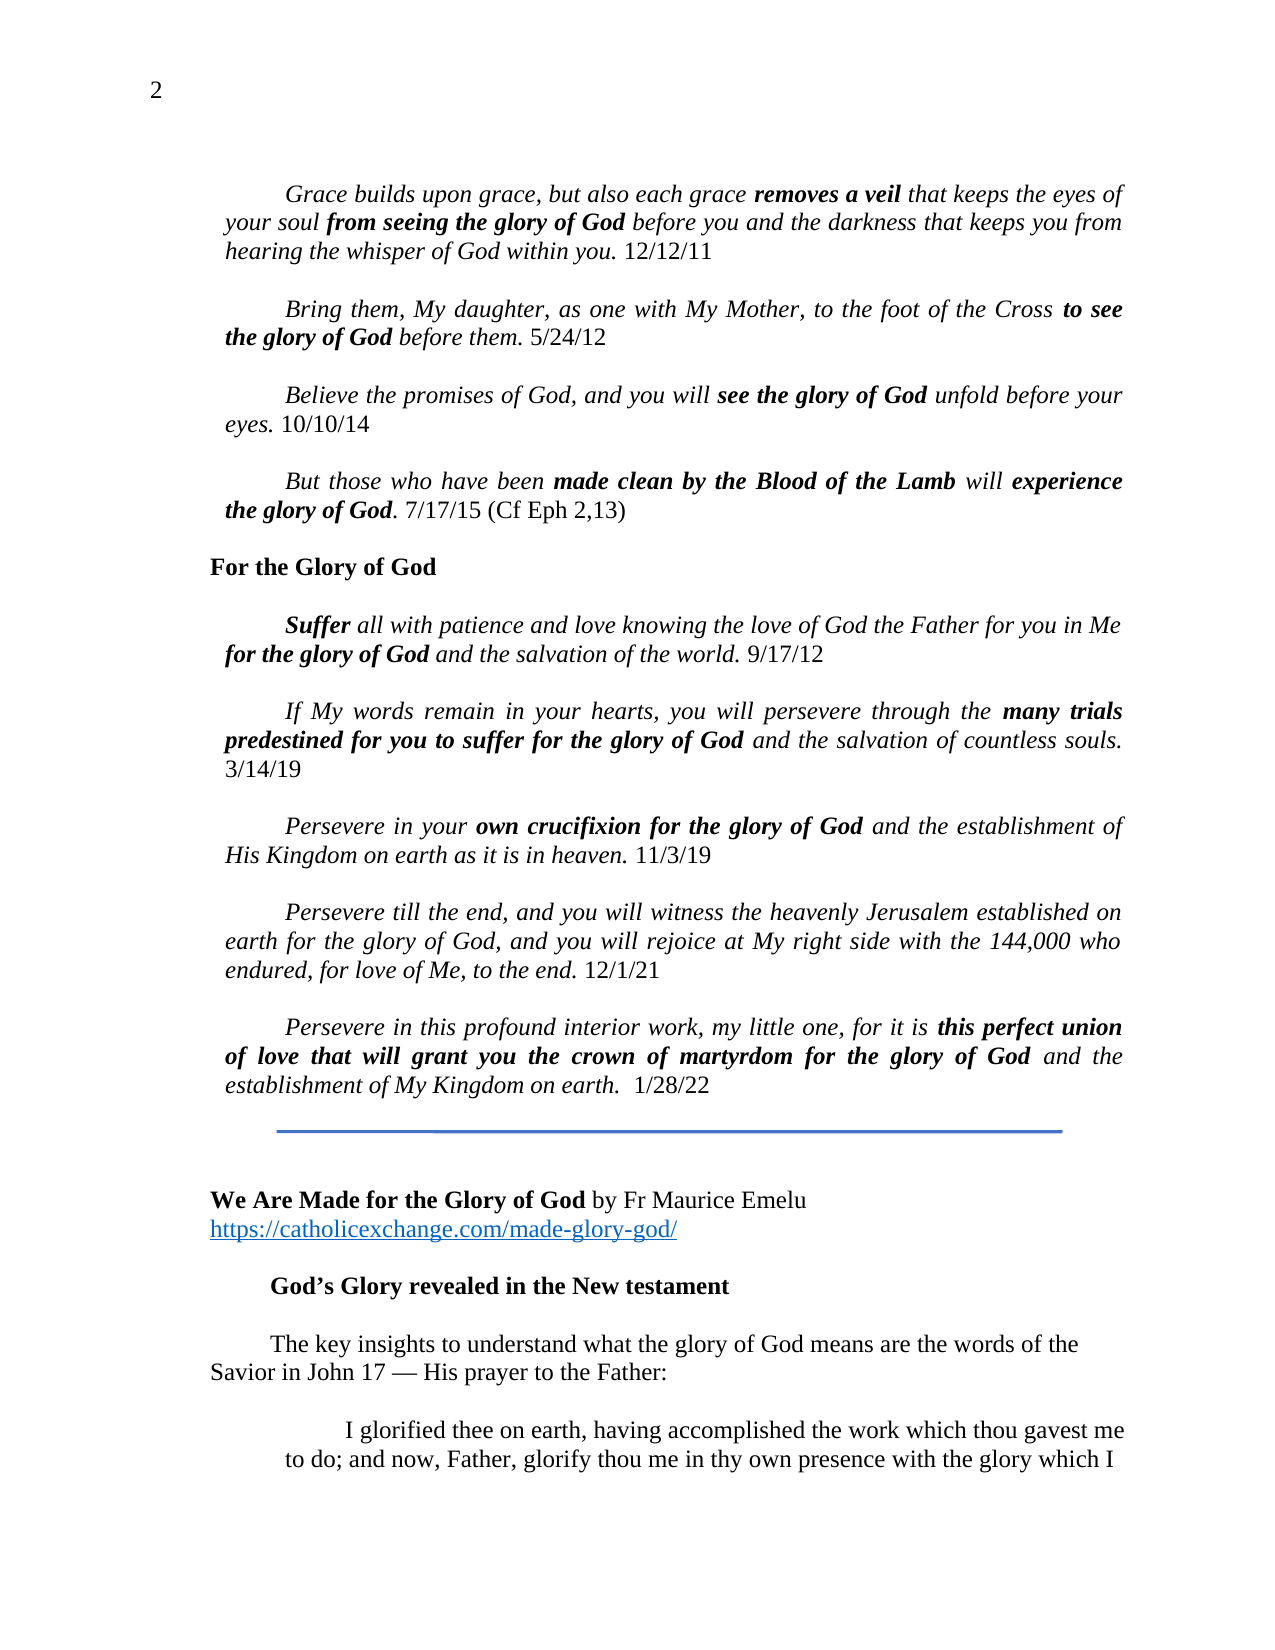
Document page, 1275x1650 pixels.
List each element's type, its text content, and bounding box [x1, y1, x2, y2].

text The key insights to understand what the glory of God means are the words of the Savior in John 17 — His prayer to the Father: [210, 1329, 1125, 1386]
text God’s Glory revealed in the New testament [210, 1271, 1125, 1300]
text Persevere in your own crucifixion for the glory of God and the establishment of His Kingdom on earth as it is in heaven. 11/3/19 [225, 811, 1125, 869]
text If My words remain in your hearts, you will persevere through the many trials predestined for you to suffer for the glory of God and the salvation of countless souls. 3/14/19 [225, 696, 1125, 782]
text Grace builds upon grace, but also each grace removes a veil that keeps the eyes of your soul from seeing the glory of God before you and the darkness that keeps you from hearing the whisper of God within you. 12/12/11 [225, 179, 1125, 265]
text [285, 1415, 1125, 1472]
text Believe the promises of God, and you will see the glory of God unfold before your eyes. 10/10/14 [225, 380, 1125, 437]
list For the Glory of God [150, 552, 1125, 581]
text Persevere till the end, and you will witness the heavenly Jerusalem established on earth for the glory of God, and you will rejoice at My right side with the 144,000 who endured, for love of Me, to the end. 12/1/21 [225, 897, 1125, 984]
text But those who have been made clean by the Blood of the Lamb will experience the glory of God. 7/17/15 (Cf Eph 2,13) [225, 466, 1125, 524]
text Bring them, My daughter, as one with My Mother, to the foot of the Cross to see the glory of God before them. 5/24/12 [225, 294, 1125, 351]
text Persevere in this profound interior work, my little one, for it is this perfect union of love that will grant you the crown of martyrdom for the glory of God and the establishment of My Kingdom on earth. 1/28/22 [225, 1012, 1125, 1099]
text We Are Made for the Glory of God by Fr Maurice Emelu [150, 1185, 1125, 1214]
text Suffer all with patience and love knowing the love of God the Father for you in Me for the glory of God and the salvation of the world. 9/17/12 [225, 610, 1125, 667]
text https://catholicexchange.com/made-glory-god/ [150, 1214, 1125, 1242]
